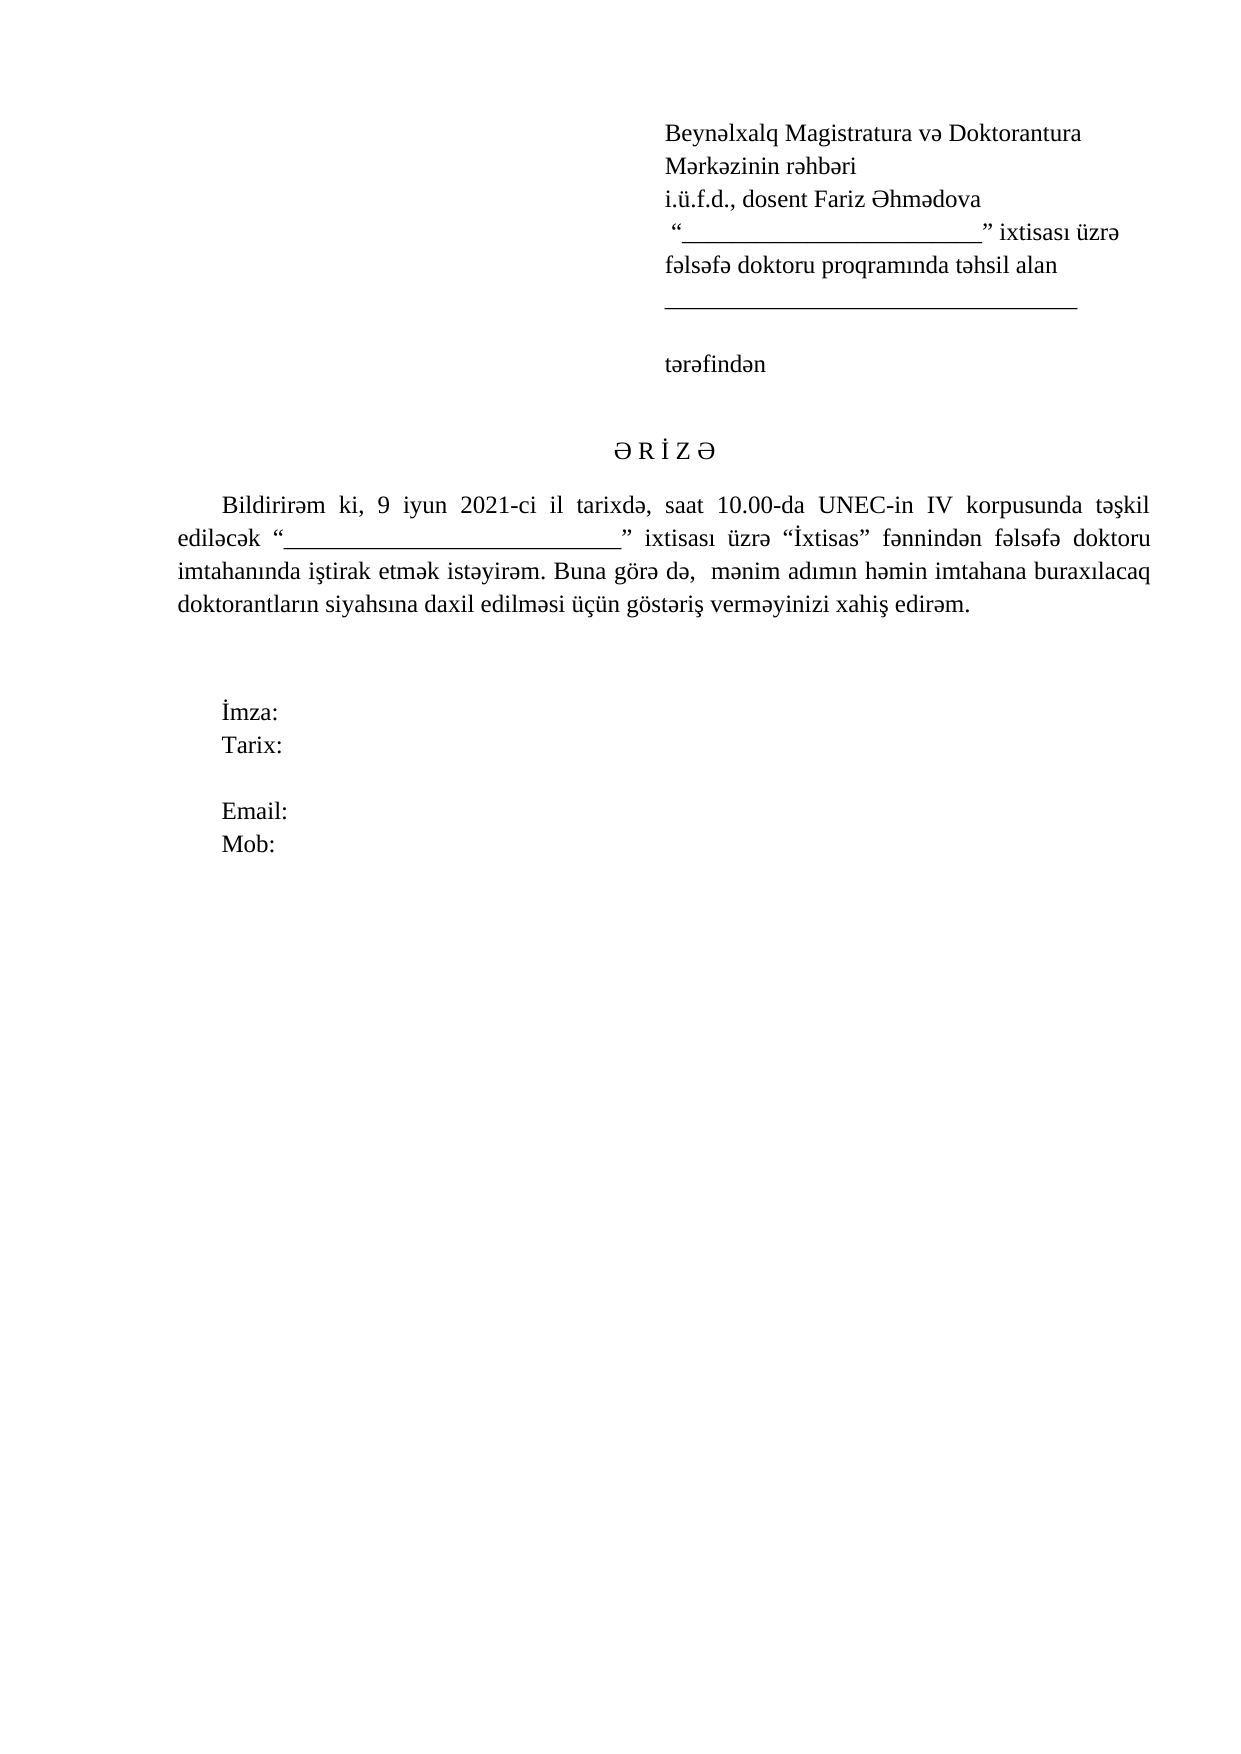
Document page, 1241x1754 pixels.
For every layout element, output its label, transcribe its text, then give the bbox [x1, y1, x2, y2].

text fəlsəfə doktoru proqramında təhsil alan [664, 250, 1152, 279]
text İmza: [177, 697, 1152, 726]
text Beynəlxalq Magistratura və Doktorantura [664, 118, 1152, 147]
text Tarix: [177, 730, 1152, 758]
text _________________________________ [664, 283, 1152, 312]
text Ə R İ Z Ə [177, 436, 1152, 465]
text “________________________” ixtisası üzrə [664, 217, 1152, 246]
text i.ü.f.d., dosent Fariz Əhmədova [664, 184, 1152, 213]
text Mərkəzinin rəhbəri [664, 151, 1152, 180]
text tərəfindən [664, 349, 1152, 378]
text Mob: [177, 829, 1152, 858]
text Bildirirəm ki, 9 iyun 2021-ci il tarixdə, saat 10.00-da UNEC-in IV korpusunda təşkil ediləcək “___________________________” ixtisası üzrə “İxtisas” fənnindən fəlsəfə doktoru imtahanında iştirak etmək istəyirəm. Buna görə də, mənim adımın həmin imtahana buraxılacaq doktorantların siyahsına daxil edilməsi üçün göstəriş verməyinizi xahiş edirəm. [177, 490, 1152, 618]
text Email: [177, 796, 1152, 824]
